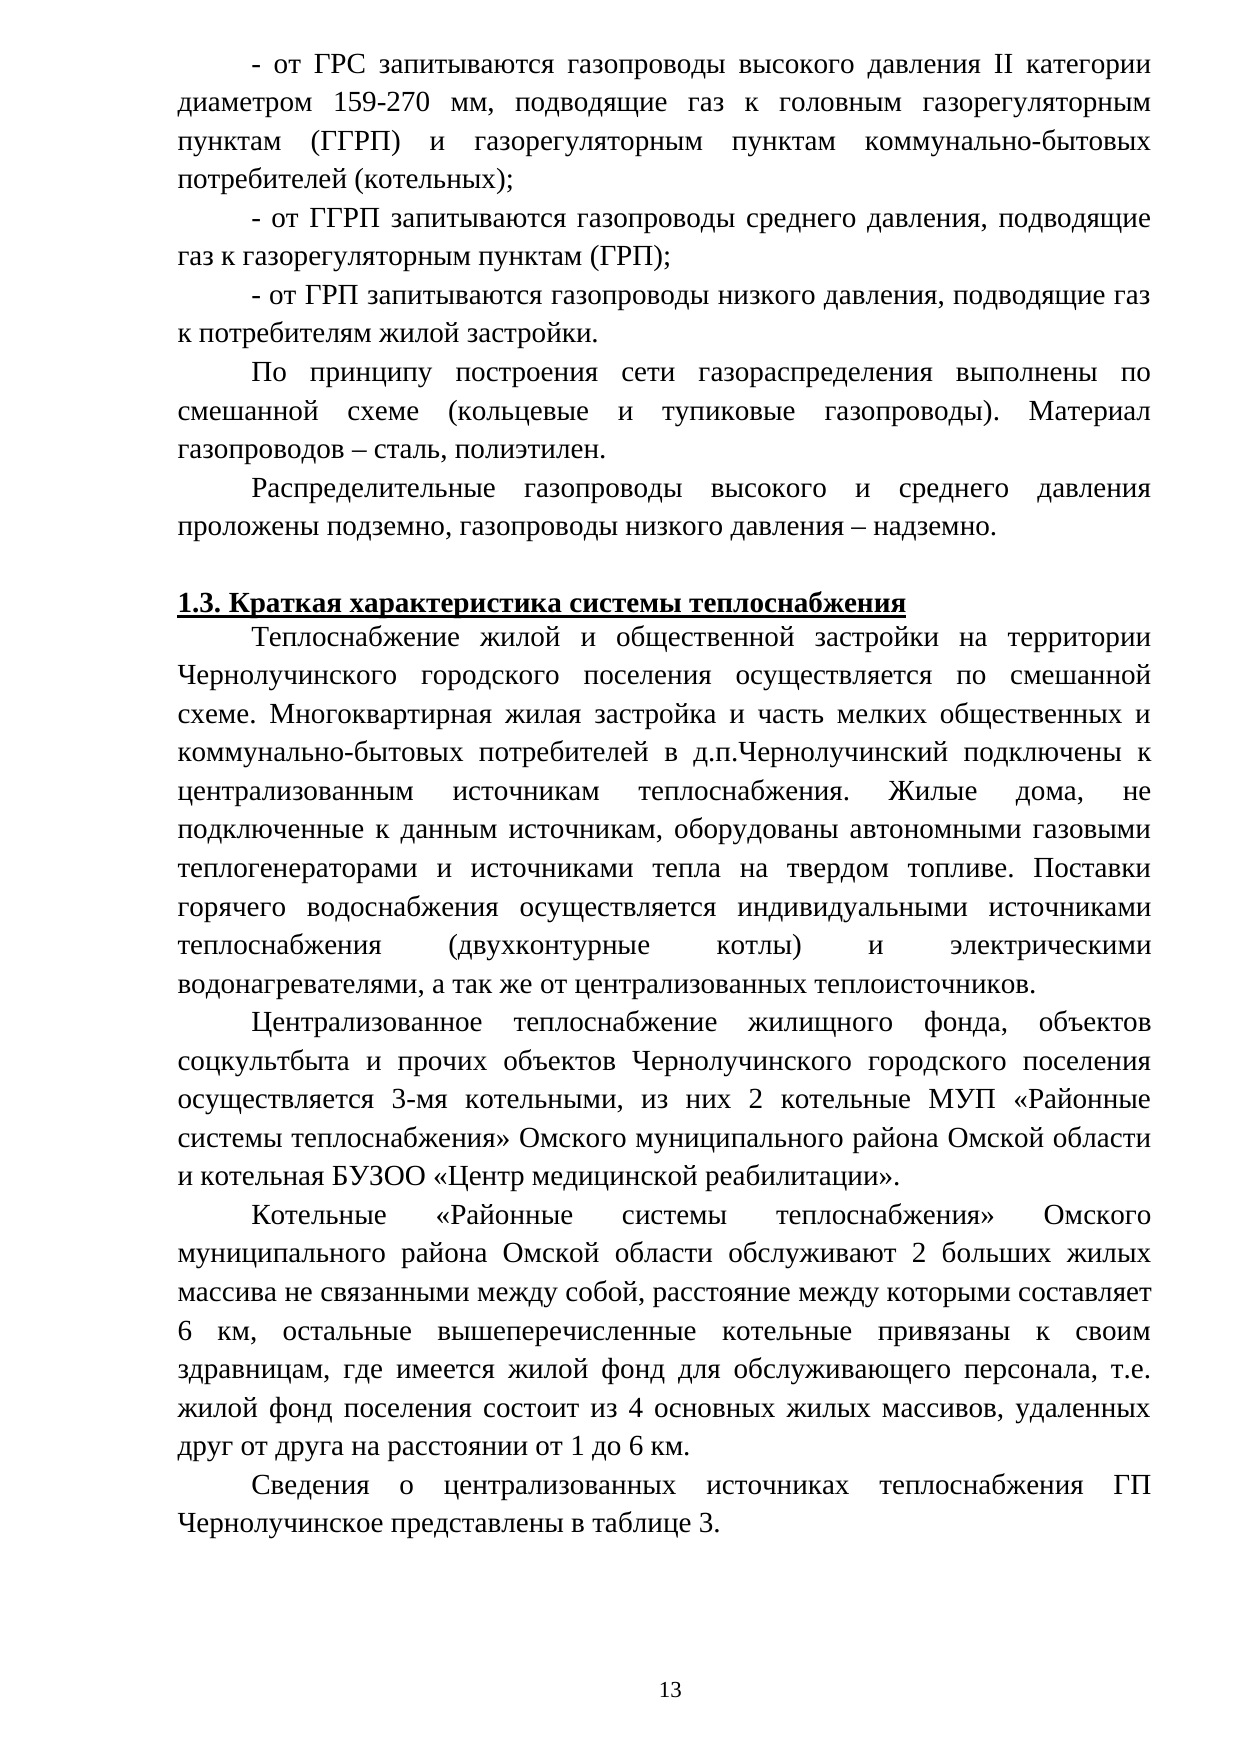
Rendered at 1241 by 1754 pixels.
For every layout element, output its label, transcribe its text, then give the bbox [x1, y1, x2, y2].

text Централизованное теплоснабжение жилищного фонда, объектов соцкультбыта и прочих объектов Чернолучинского городского поселения осуществляется 3-мя котельными, из них 2 котельные МУП «Районные системы теплоснабжения» Омского муниципального района Омской области и котельная БУЗОО «Центр медицинской реабилитации». [177, 1004, 1152, 1192]
text - от ГРП запитываются газопроводы низкого давления, подводящие газ к потребителям жилой застройки. [177, 277, 1152, 349]
text Котельные «Районные системы теплоснабжения» Омского муниципального района Омской области обслуживают 2 больших жилых массива не связанными между собой, расстояние между которыми составляет 6 км, остальные вышеперечисленные котельные привязаны к своим здравницам, где имеется жилой фонд для обслуживающего персонала, т.е. жилой фонд поселения состоит из 4 основных жилых массивов, удаленных друг от друга на расстоянии от 1 до 6 км. [177, 1197, 1152, 1462]
text - от ГРС запитываются газопроводы высокого давления II категории диаметром 159-270 мм, подводящие газ к головным газорегуляторным пунктам (ГГРП) и газорегуляторным пунктам коммунально-бытовых потребителей (котельных); [177, 46, 1152, 195]
text Распределительные газопроводы высокого и среднего давления проложены подземно, газопроводы низкого давления – надземно. [177, 470, 1152, 542]
text Теплоснабжение жилой и общественной застройки на территории Чернолучинского городского поселения осуществляется по смешанной схеме. Многоквартирная жилая застройка и часть мелких общественных и коммунально-бытовых потребителей в д.п.Чернолучинский подключены к централизованным источникам теплоснабжения. Жилые дома, не подключенные к данным источникам, оборудованы автономными газовыми теплогенераторами и источниками тепла на твердом топливе. Поставки горячего водоснабжения осуществляется индивидуальными источниками теплоснабжения (двухконтурные котлы) и электрическими водонагревателями, а так же от централизованных теплоисточников. [177, 619, 1152, 999]
subtitle Краткая характеристика системы теплоснабжения [177, 585, 1186, 619]
text Сведения о централизованных источниках теплоснабжения ГП Чернолучинское представлены в таблице 3. [177, 1467, 1152, 1539]
text По принципу построения сети газораспределения выполнены по смешанной схеме (кольцевые и тупиковые газопроводы). Материал газопроводов – сталь, полиэтилен. [177, 354, 1152, 465]
text - от ГГРП запитываются газопроводы среднего давления, подводящие газ к газорегуляторным пунктам (ГРП); [177, 200, 1152, 272]
